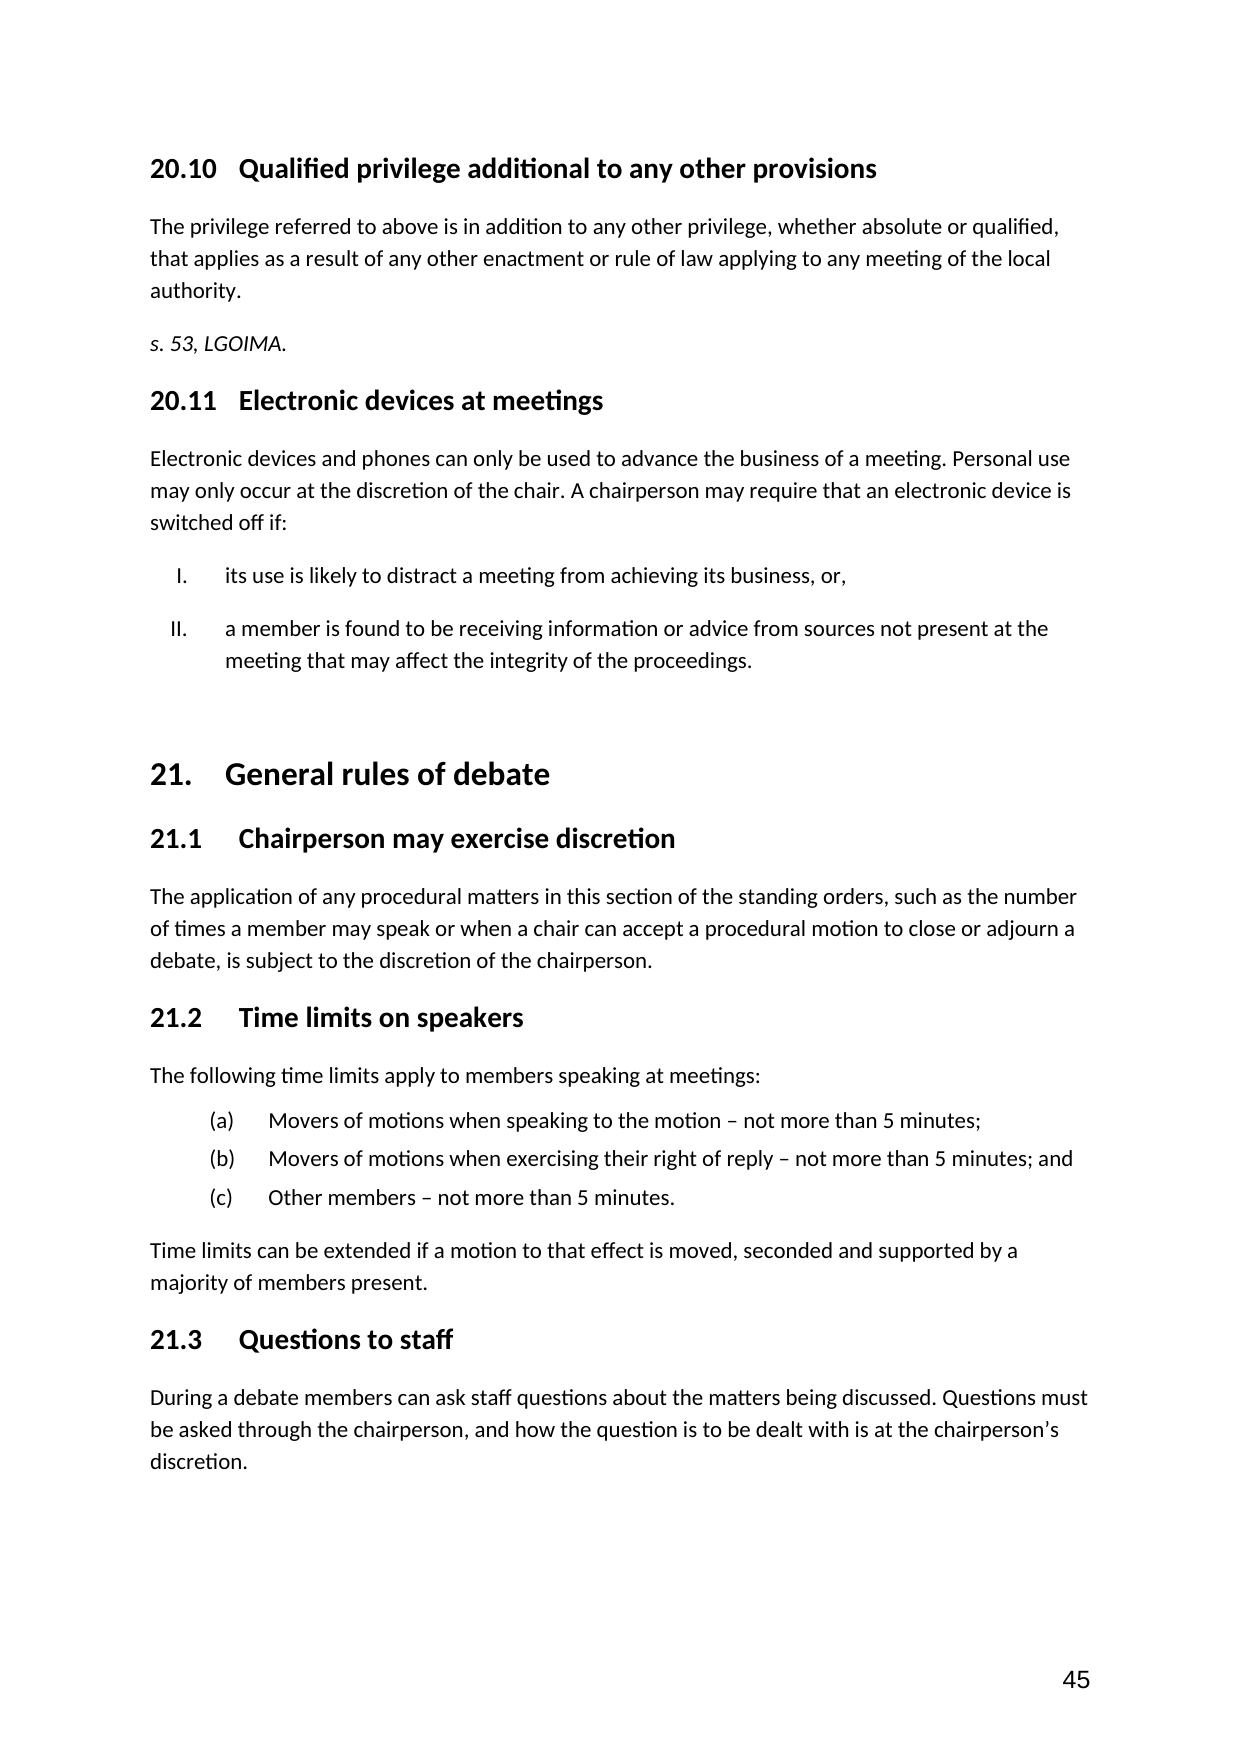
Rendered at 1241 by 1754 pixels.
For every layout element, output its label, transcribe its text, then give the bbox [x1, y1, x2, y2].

list a member is found to be receiving information or advice from sources not present at the meeting that may affect the integrity of the proceedings. [187, 614, 1090, 674]
list Movers of motions when speaking to the motion – not more than 5 minutes; [209, 1106, 1090, 1134]
text Electronic devices and phones can only be used to advance the business of a meeting. Personal use may only occur at the discretion of the chair. A chairperson may require that an electronic device is switched off if: [150, 444, 1090, 536]
list Movers of motions when exercising their right of reply – not more than 5 minutes; and [209, 1144, 1090, 1172]
text The application of any procedural matters in this section of the standing orders, such as the number of times a member may speak or when a chair can accept a procedural motion to close or adjourn a debate, is subject to the discretion of the chairperson. [150, 882, 1090, 974]
subtitle Qualified privilege additional to any other provisions [150, 150, 1090, 186]
text During a debate members can ask staff questions about the matters being discussed. Questions must be asked through the chairperson, and how the question is to be dealt with is at the chairperson’s discretion. [150, 1383, 1090, 1475]
subtitle General rules of debate [150, 753, 1090, 793]
text The following time limits apply to members speaking at meetings: [150, 1061, 1090, 1089]
text The privilege referred to above is in addition to any other privilege, whether absolute or qualified, that applies as a result of any other enactment or rule of law applying to any meeting of the local authority. [150, 212, 1090, 304]
subtitle Chairperson may exercise discretion [150, 820, 1090, 856]
subtitle Questions to staff [150, 1321, 1090, 1357]
text s. 53, LGOIMA. [150, 329, 1090, 357]
list Other members – not more than 5 minutes. [209, 1183, 1090, 1211]
subtitle Electronic devices at meetings [150, 382, 1090, 418]
list its use is likely to distract a meeting from achieving its business, or, [187, 561, 1090, 589]
text Time limits can be extended if a motion to that effect is moved, seconded and supported by a majority of members present. [150, 1236, 1090, 1296]
subtitle Time limits on speakers [150, 999, 1090, 1035]
